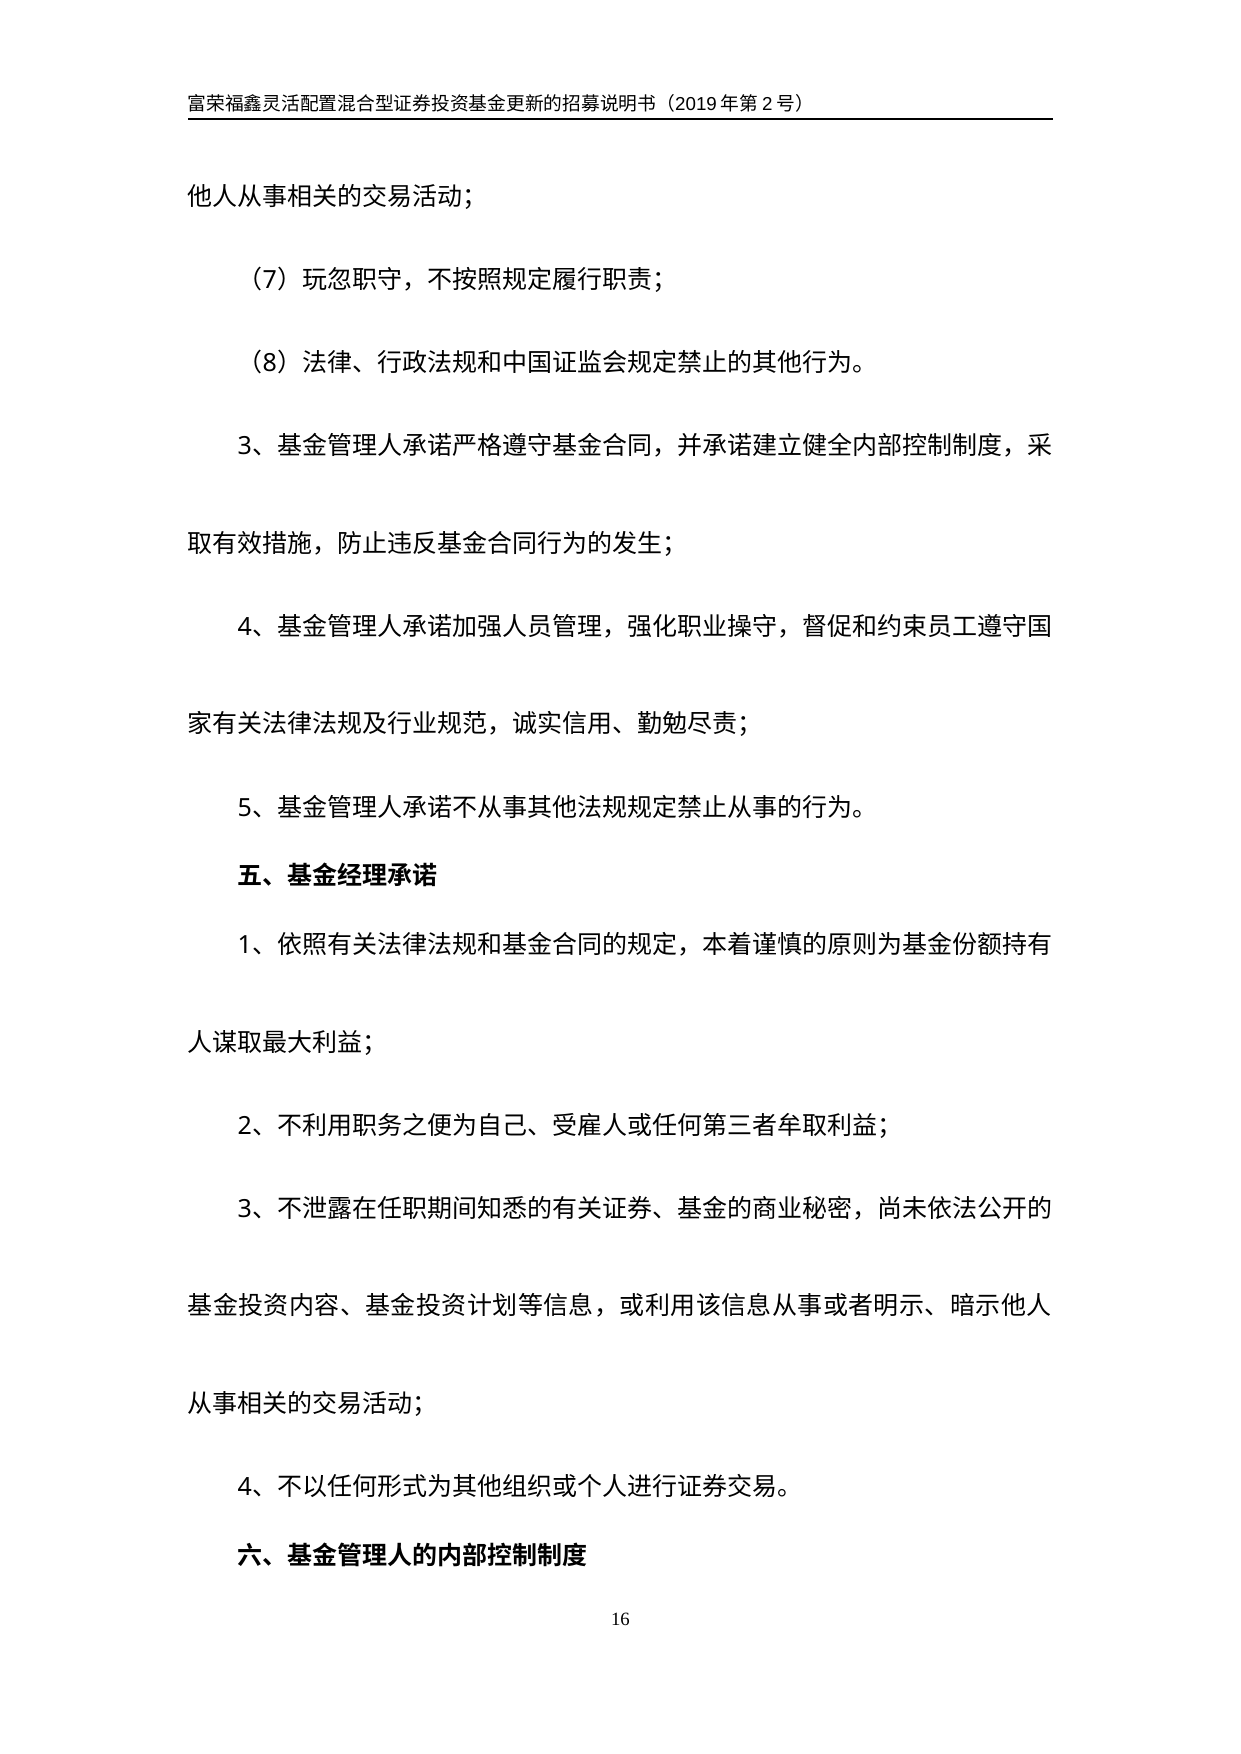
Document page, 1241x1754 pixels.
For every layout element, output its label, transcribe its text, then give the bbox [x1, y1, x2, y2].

text 3、基金管理人承诺严格遵守基金合同，并承诺建立健全内部控制制度，采取有效措施，防止违反基金合同行为的发生； [187, 411, 1053, 574]
text 4、不以任何形式为其他组织或个人进行证券交易。 [187, 1452, 1053, 1517]
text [187, 162, 1053, 227]
text （7）玩忽职守，不按照规定履行职责； [187, 245, 1053, 310]
text 3、不泄露在任职期间知悉的有关证券、基金的商业秘密，尚未依法公开的基金投资内容、基金投资计划等信息，或利用该信息从事或者明示、暗示他人从事相关的交易活动； [187, 1174, 1053, 1434]
text 5、基金管理人承诺不从事其他法规规定禁止从事的行为。 [187, 773, 1053, 838]
text （8）法律、行政法规和中国证监会规定禁止的其他行为。 [187, 328, 1053, 393]
text 六、基金管理人的内部控制制度 [187, 1535, 1053, 1571]
text 2、不利用职务之便为自己、受雇人或任何第三者牟取利益； [187, 1091, 1053, 1156]
text 4、基金管理人承诺加强人员管理，强化职业操守，督促和约束员工遵守国家有关法律法规及行业规范，诚实信用、勤勉尽责； [187, 592, 1053, 754]
text 1、依照有关法律法规和基金合同的规定，本着谨慎的原则为基金份额持有人谋取最大利益； [187, 910, 1053, 1073]
text 五、基金经理承诺 [187, 856, 1053, 892]
